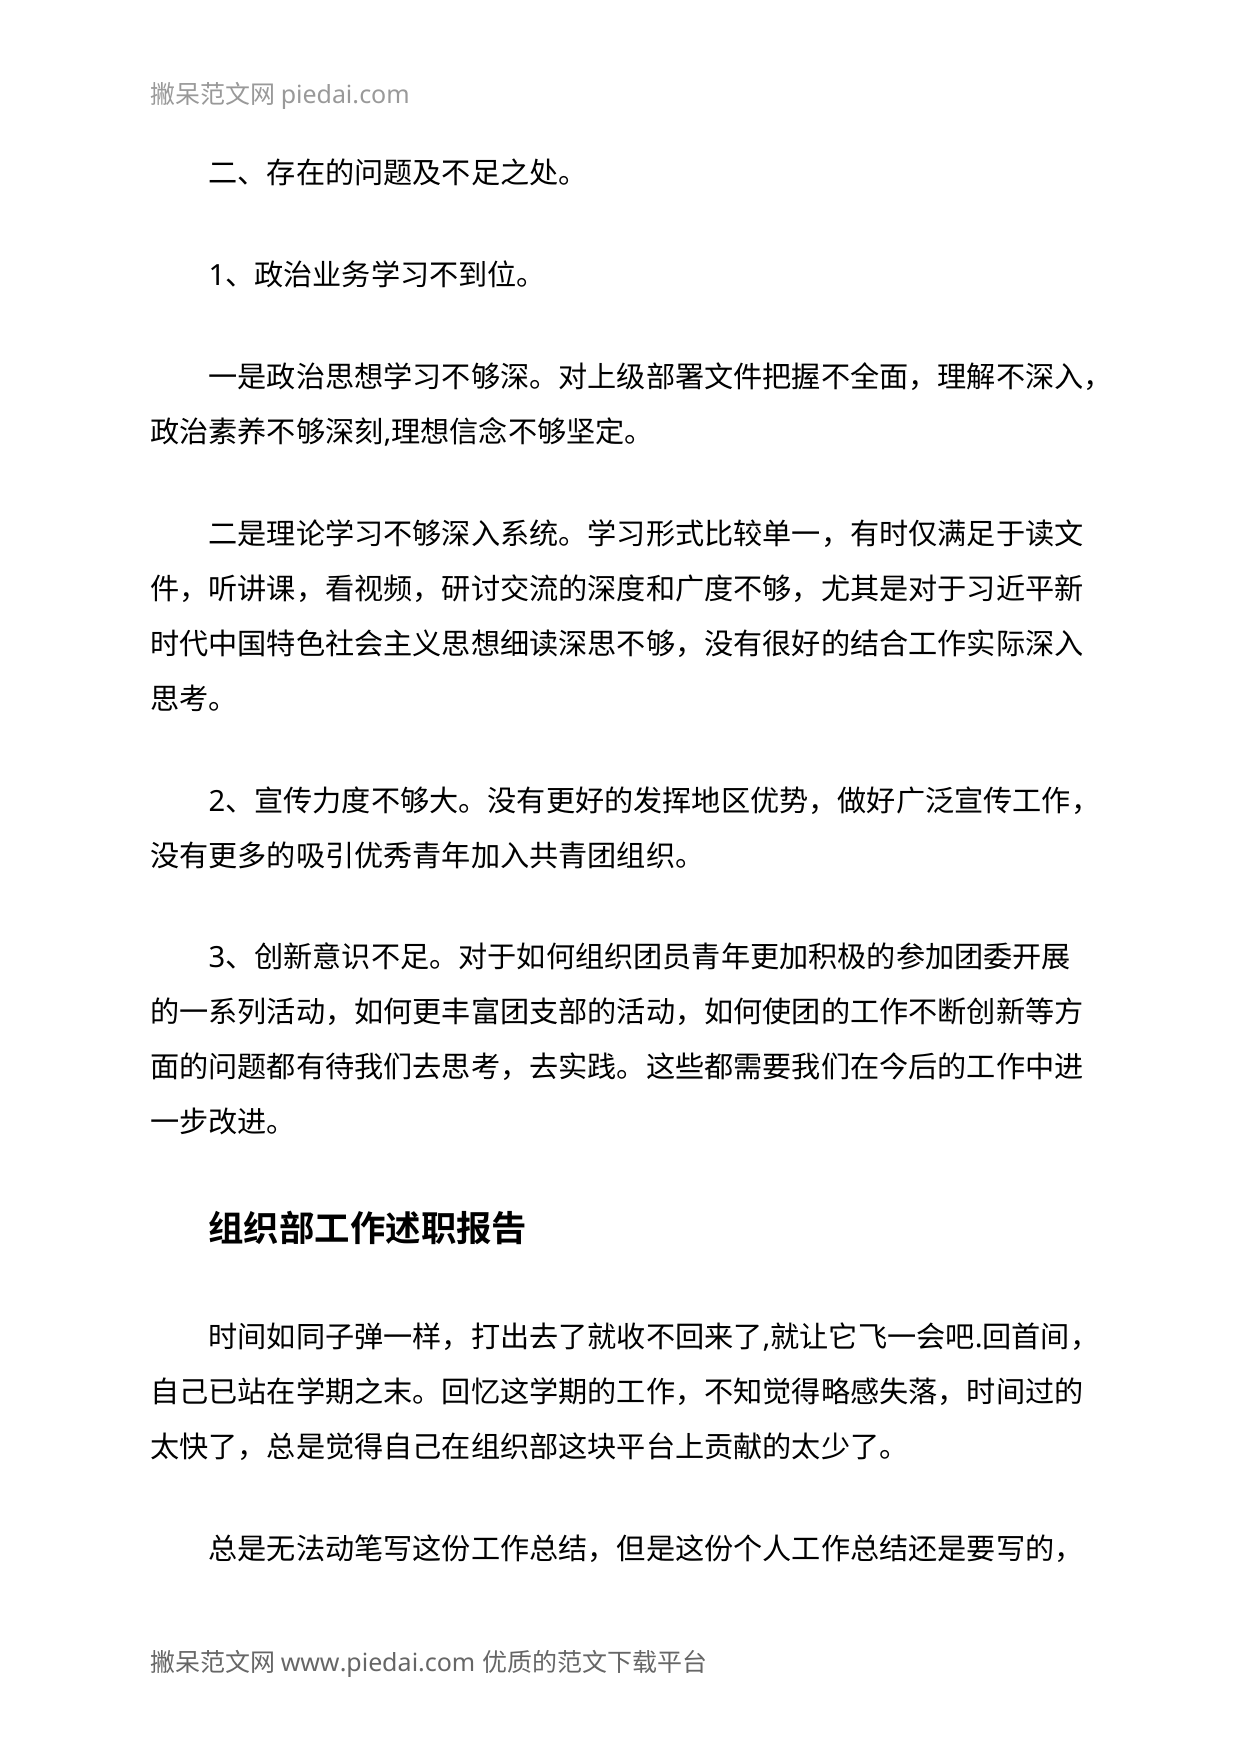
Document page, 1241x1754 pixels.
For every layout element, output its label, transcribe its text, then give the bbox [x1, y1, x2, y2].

text 3、创新意识不足。对于如何组织团员青年更加积极的参加团委开展的一系列活动，如何更丰富团支部的活动，如何使团的工作不断创新等方面的问题都有待我们去思考，去实践。这些都需要我们在今后的工作中进一步改进。 [150, 934, 1090, 1141]
text 2、宣传力度不够大。没有更好的发挥地区优势，做好广泛宣传工作，没有更多的吸引优秀青年加入共青团组织。 [150, 777, 1090, 874]
text 二、存在的问题及不足之处。 [150, 150, 1090, 192]
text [150, 1526, 1090, 1568]
text 二是理论学习不够深入系统。学习形式比较单一，有时仅满足于读文件，听讲课，看视频，研讨交流的深度和广度不够，尤其是对于习近平新时代中国特色社会主义思想细读深思不够，没有很好的结合工作实际深入思考。 [150, 511, 1090, 718]
text 组织部工作述职报告 [150, 1200, 1090, 1252]
text 1、政治业务学习不到位。 [150, 252, 1090, 294]
text 时间如同子弹一样，打出去了就收不回来了,就让它飞一会吧.回首间，自己已站在学期之末。回忆这学期的工作，不知觉得略感失落，时间过的太快了，总是觉得自己在组织部这块平台上贡献的太少了。 [150, 1314, 1090, 1466]
text 一是政治思想学习不够深。对上级部署文件把握不全面，理解不深入，政治素养不够深刻,理想信念不够坚定。 [150, 354, 1090, 451]
